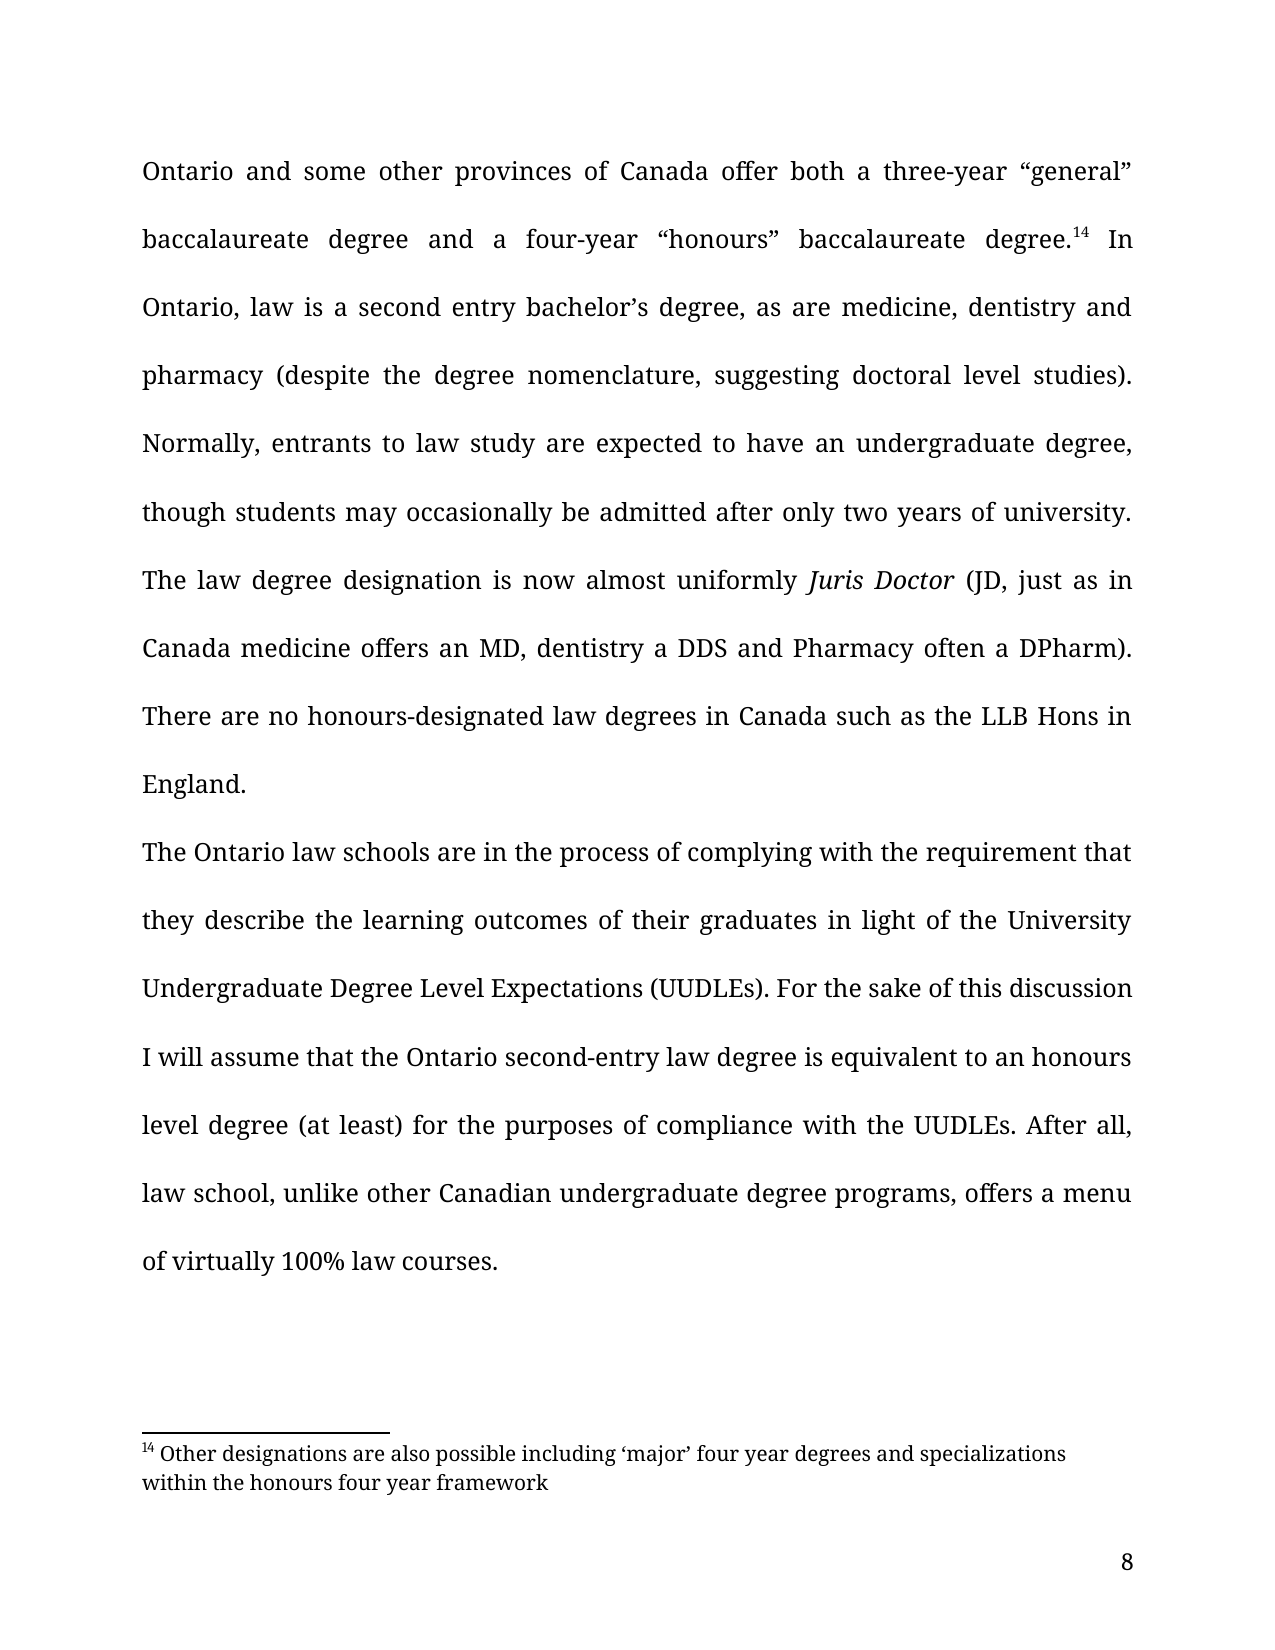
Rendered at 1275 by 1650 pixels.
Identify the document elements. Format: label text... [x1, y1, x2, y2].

text Ontario and some other provinces of Canada offer both a three-year “general” baccalaureate degree and a four-year “honours” baccalaureate degree. In Ontario, law is a second entry bachelor’s degree, as are medicine, dentistry and pharmacy (despite the degree nomenclature, suggesting doctoral level studies). Normally, entrants to law study are expected to have an undergraduate degree, though students may occasionally be admitted after only two years of university. The law degree designation is now almost uniformly Juris Doctor (JD, just as in Canada medicine offers an MD, dentistry a DDS and Pharmacy often a DPharm). There are no honours-designated law degrees in Canada such as the LLB Hons in England. [142, 153, 1133, 801]
text The Ontario law schools are in the process of complying with the requirement that they describe the learning outcomes of their graduates in light of the University Undergraduate Degree Level Expectations (UUDLEs). For the sake of this discussion I will assume that the Ontario second-entry law degree is equivalent to an honours level degree (at least) for the purposes of compliance with the UUDLEs. After all, law school, unlike other Canadian undergraduate degree programs, offers a menu of virtually 100% law courses. [142, 835, 1133, 1278]
